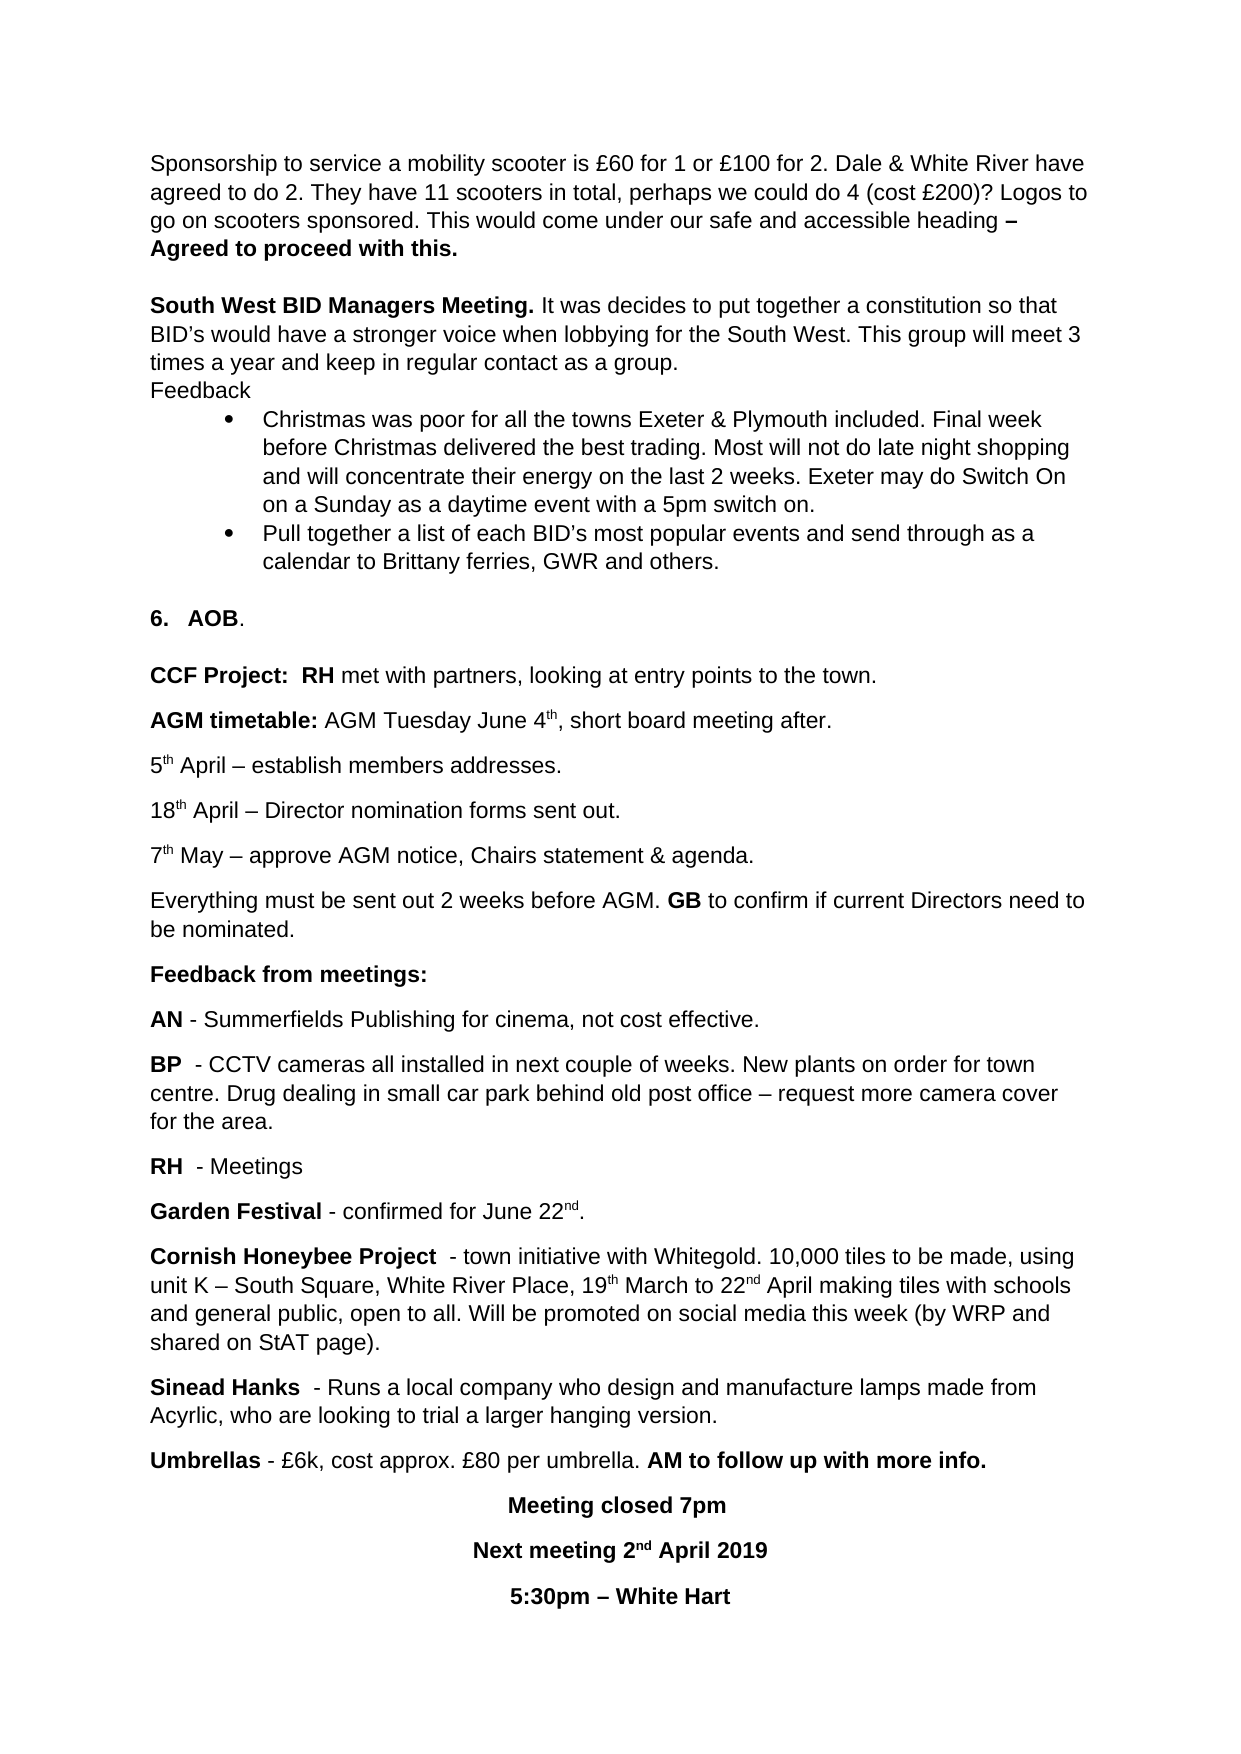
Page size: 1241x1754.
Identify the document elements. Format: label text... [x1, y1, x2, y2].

list AOB. [150, 605, 1090, 631]
text Garden Festival - confirmed for June 22nd. [150, 1198, 1090, 1224]
text AN - Summerfields Publishing for cinema, not cost effective. [150, 1006, 1090, 1032]
text 18th April – Director nomination forms sent out. [150, 797, 1090, 823]
text BP - CCTV cameras all installed in next couple of weeks. New plants on order for town centre. Drug dealing in small car park behind old post office – request more camera cover for the area. [150, 1051, 1090, 1134]
text Feedback [150, 377, 1090, 404]
text RH - Meetings [150, 1153, 1090, 1179]
list Christmas was poor for all the towns Exeter & Plymouth included. Final week before Christmas delivered the best trading. Most will not do late night shopping and will concentrate their energy on the last 2 weeks. Exeter may do Switch On on a Sunday as a daytime event with a 5pm switch on. [225, 406, 1090, 518]
text 7th May – approve AGM notice, Chairs statement & agenda. [150, 842, 1090, 869]
text CCF Project: RH met with partners, looking at entry points to the town. [150, 662, 1090, 688]
text Feedback from meetings: [150, 961, 1090, 987]
text South West BID Managers Meeting. It was decides to put together a constitution so that BID’s would have a stronger voice when lobbying for the South West. This group will meet 3 times a year and keep in regular contact as a group. [150, 292, 1090, 375]
text Everything must be sent out 2 weeks before AGM. GB to confirm if current Directors need to be nominated. [150, 887, 1090, 942]
list Pull together a list of each BID’s most popular events and send through as a calendar to Brittany ferries, GWR and others. [225, 520, 1090, 574]
text Sponsorship to service a mobility scooter is £60 for 1 or £100 for 2. Dale & White River have agreed to do 2. They have 11 scooters in total, perhaps we could do 4 (cost £200)? Logos to go on scooters sponsored. This would come under our safe and accessible heading – Agreed to proceed with this. [150, 150, 1090, 262]
text Next meeting 2nd April 2019 [150, 1537, 1090, 1564]
text AGM timetable: AGM Tuesday June 4th, short board meeting after. [150, 707, 1090, 733]
text Cornish Honeybee Project - town initiative with Whitegold. 10,000 tiles to be made, using unit K – South Square, White River Place, 19th March to 22nd April making tiles with schools and general public, open to all. Will be promoted on social media this week (by WRP and shared on StAT page). [150, 1243, 1090, 1355]
text Sinead Hanks - Runs a local company who design and manufacture lamps made from Acyrlic, who are looking to trial a larger hanging version. [150, 1374, 1090, 1428]
text Umbrellas - £6k, cost approx. £80 per umbrella. AM to follow up with more info. [150, 1447, 1090, 1474]
text 5:30pm – White Hart [150, 1583, 1090, 1609]
text Meeting closed 7pm [150, 1492, 1090, 1519]
text 5th April – establish members addresses. [150, 752, 1090, 778]
